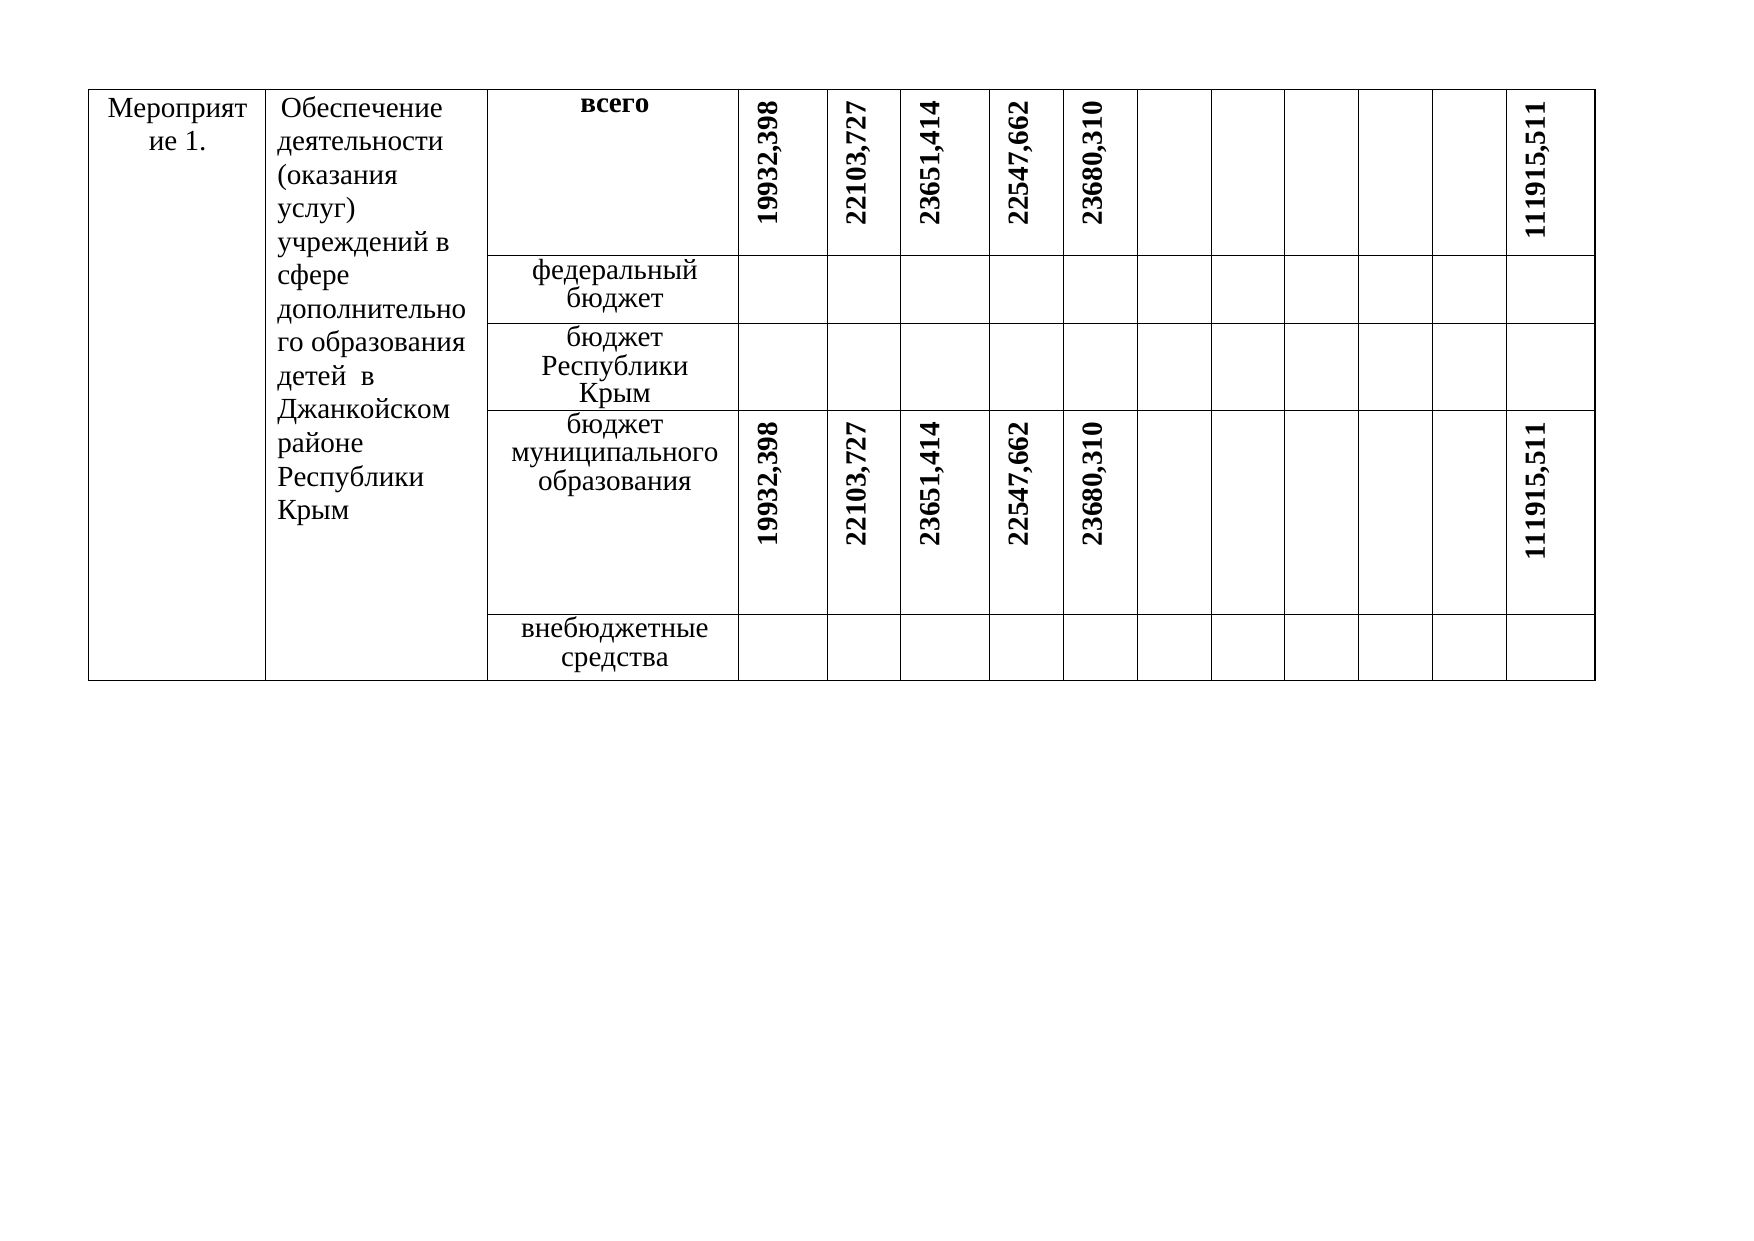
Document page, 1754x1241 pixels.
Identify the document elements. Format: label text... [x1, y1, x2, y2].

table_cell [828, 615, 900, 680]
table_cell федеральный бюджет [488, 256, 738, 323]
table_cell [990, 615, 1063, 680]
table_header всего [488, 90, 738, 255]
table_cell [828, 256, 900, 323]
table_cell [1285, 256, 1358, 323]
table_header [1359, 90, 1432, 255]
table_cell [1507, 324, 1594, 409]
table_header 23680,310 [1064, 90, 1137, 255]
table_cell [1507, 615, 1594, 680]
table_cell [1285, 324, 1358, 409]
table_cell [901, 615, 989, 680]
table_header Мероприятие 1. [89, 90, 265, 680]
table_header 111915,511 [1507, 90, 1594, 255]
table_header [1433, 90, 1506, 255]
table_cell [1359, 256, 1432, 323]
table_cell [1433, 411, 1506, 614]
table_header 22547,662 [990, 90, 1063, 255]
table_cell [1285, 411, 1358, 614]
table_cell [1212, 615, 1284, 680]
table_cell 111915,511 [1507, 411, 1594, 614]
table_cell [1138, 324, 1211, 409]
table_header [1285, 90, 1358, 255]
table_cell [1433, 615, 1506, 680]
table_cell [1212, 411, 1284, 614]
table_header 19932,398 [739, 90, 827, 255]
table_cell [1064, 324, 1137, 409]
table_cell 23651,414 [901, 411, 989, 614]
table_cell 23680,310 [1064, 411, 1137, 614]
table_cell 22547,662 [990, 411, 1063, 614]
table_cell [1433, 324, 1506, 409]
table_cell [1138, 411, 1211, 614]
table_header [1212, 90, 1284, 255]
table_cell [1359, 324, 1432, 409]
table_header 22103,727 [828, 90, 900, 255]
table_cell [1212, 324, 1284, 409]
table_cell [990, 324, 1063, 409]
table_cell внебюджетные средства [488, 615, 738, 680]
table_header 23651,414 [901, 90, 989, 255]
table_cell [1138, 615, 1211, 680]
table_cell [901, 256, 989, 323]
table_cell [1138, 256, 1211, 323]
table_header [1138, 90, 1211, 255]
table_cell [901, 324, 989, 409]
table_cell бюджет Республики Крым [488, 324, 738, 409]
table_cell бюджет муниципального образования [488, 411, 738, 614]
table_cell [1359, 411, 1432, 614]
table_cell [1359, 615, 1432, 680]
table_cell [828, 324, 900, 409]
table_cell [1285, 615, 1358, 680]
table_cell 19932,398 [739, 411, 827, 614]
table_cell [1064, 256, 1137, 323]
table_cell [1212, 256, 1284, 323]
table_cell [739, 256, 827, 323]
table_header Обеспечение деятельности (оказания услуг) учреждений в сфере дополнительного образования детей в Джанкойском районе Республики Крым [266, 90, 487, 680]
table_cell [1433, 256, 1506, 323]
table_cell [739, 615, 827, 680]
table_cell 22103,727 [828, 411, 900, 614]
table_cell [1064, 615, 1137, 680]
table_cell [739, 324, 827, 409]
table_cell [990, 256, 1063, 323]
table_cell [1507, 256, 1594, 323]
